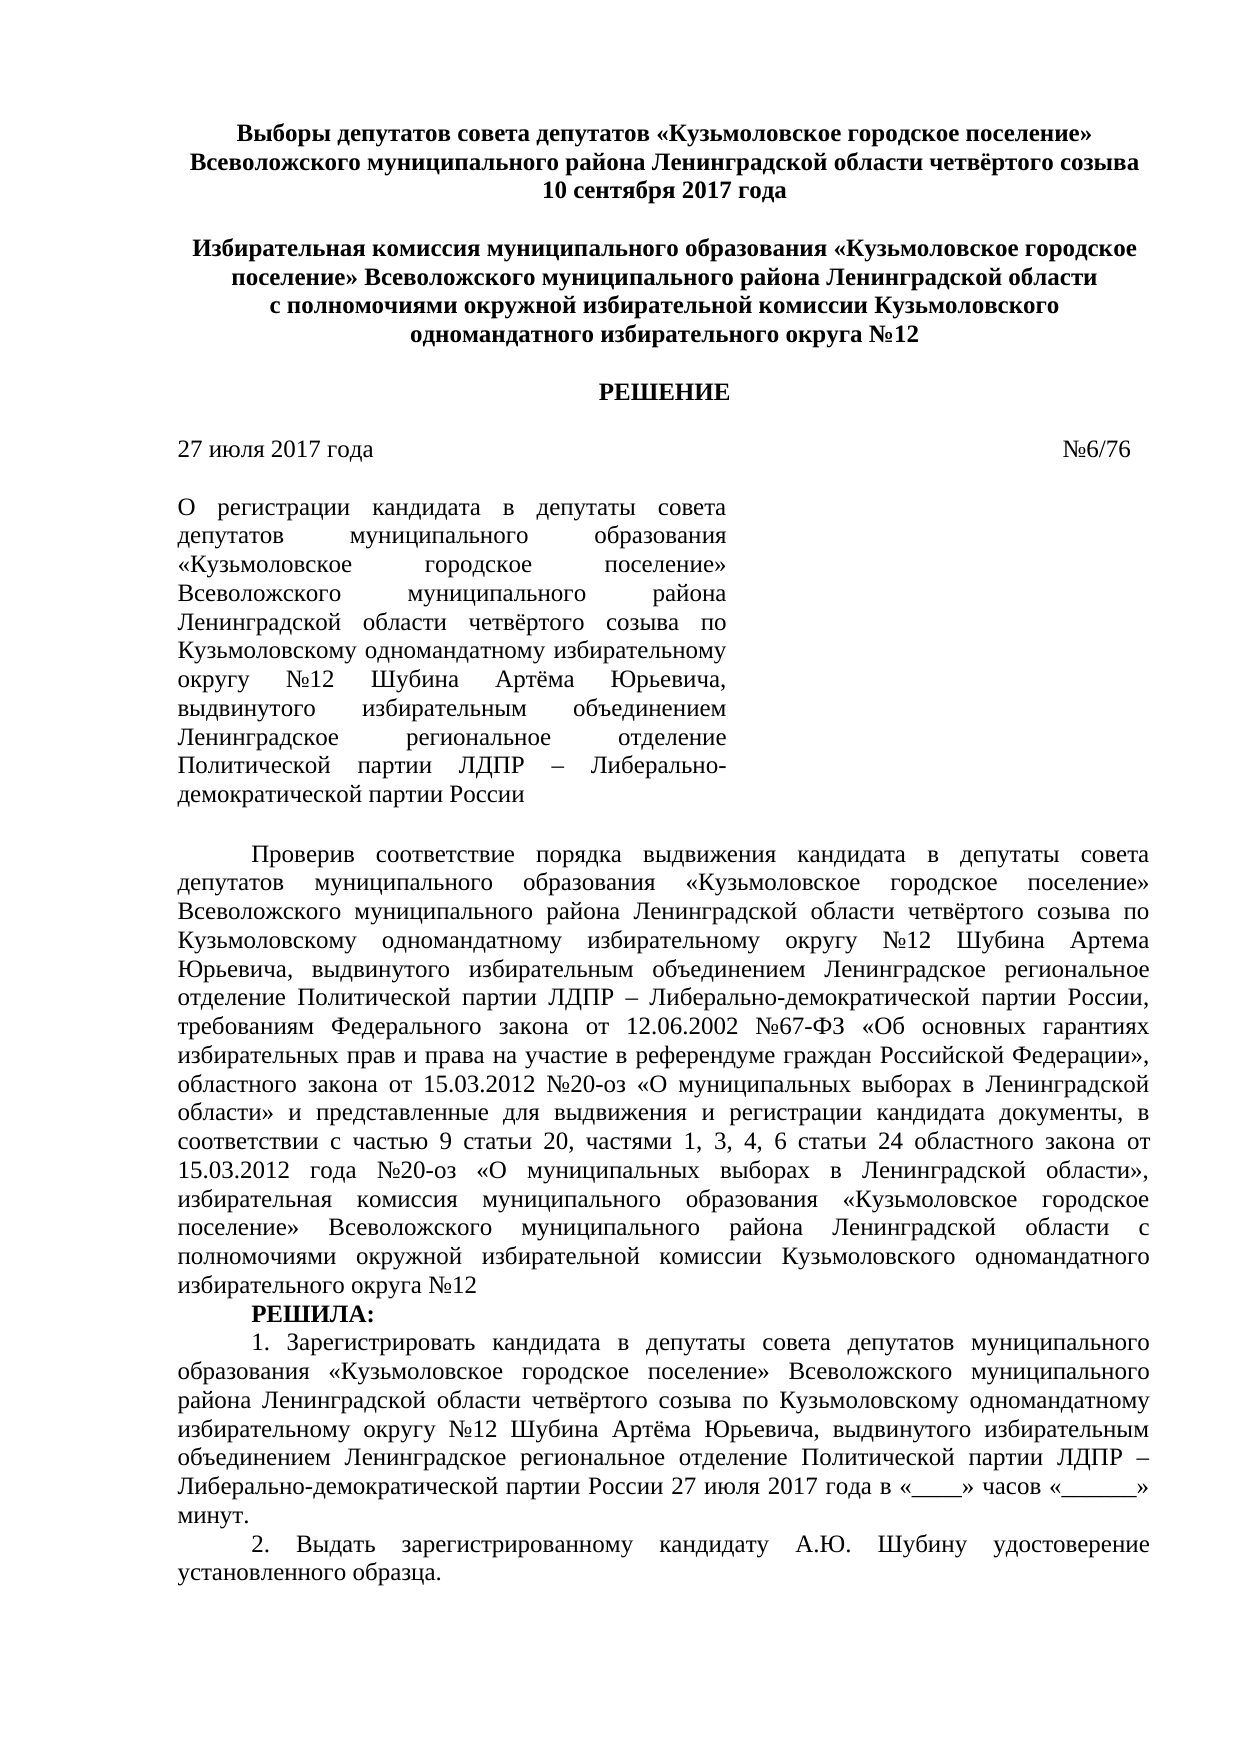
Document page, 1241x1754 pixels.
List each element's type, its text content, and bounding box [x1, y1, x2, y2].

text РЕШИЛА: [177, 1299, 1150, 1327]
text Избирательная комиссия муниципального образования «Кузьмоловское городское поселение» Всеволожского муниципального района Ленинградской области [177, 233, 1152, 291]
text 2. Выдать зарегистрированному кандидату А.Ю. Шубину удостоверение установленного образца. [177, 1529, 1150, 1586]
text с полномочиями окружной избирательной комиссии Кузьмоловского одномандатного избирательного округа №12 [177, 291, 1152, 348]
text 27 июля 2017 года №6/76 [177, 434, 1152, 463]
text Проверив соответствие порядка выдвижения кандидата в депутаты совета депутатов муниципального образования «Кузьмоловское городское поселение» Всеволожского муниципального района Ленинградской области четвёртого созыва по Кузьмоловскому одномандатному избирательному округу №12 Шубина Артема Юрьевича, выдвинутого избирательным объединением Ленинградское региональное отделение Политической партии ЛДПР – Либерально-демократической партии России, требованиям Федерального закона от 12.06.2002 №67-ФЗ «Об основных гарантиях избирательных прав и права на участие в референдуме граждан Российской Федерации», областного закона от 15.03.2012 №20-оз «О муниципальных выборах в Ленинградской области» и представленные для выдвижения и регистрации кандидата документы, в соответствии с частью 9 статьи 20, частями 1, 3, 4, 6 статьи 24 областного закона от 15.03.2012 года №20-оз «О муниципальных выборах в Ленинградской области», избирательная комиссия муниципального образования «Кузьмоловское городское поселение» Всеволожского муниципального района Ленинградской области с полномочиями окружной избирательной комиссии Кузьмоловского одномандатного избирательного округа №12 [177, 839, 1150, 1299]
table_header О регистрации кандидата в депутаты совета депутатов муниципального образования «Кузьмоловское городское поселение» Всеволожского муниципального района Ленинградской области четвёртого созыва по Кузьмоловскому одномандатному избирательному округу №12 Шубина Артёма Юрьевича, выдвинутого избирательным объединением Ленинградское региональное отделение Политической партии ЛДПР – Либерально- демократической партии России [166, 463, 738, 839]
text РЕШЕНИЕ [177, 377, 1152, 406]
text Выборы депутатов совета депутатов «Кузьмоловское городское поселение» Всеволожского муниципального района Ленинградской области четвёртого созыва [177, 118, 1152, 176]
text 1. Зарегистрировать кандидата в депутаты совета депутатов муниципального образования «Кузьмоловское городское поселение» Всеволожского муниципального района Ленинградской области четвёртого созыва по Кузьмоловскому одномандатному избирательному округу №12 Шубина Артёма Юрьевича, выдвинутого избирательным объединением Ленинградское региональное отделение Политической партии ЛДПР – Либерально-демократической партии России 27 июля 2017 года в «____» часов «______» минут. [177, 1327, 1150, 1529]
text 10 сентября 2017 года [177, 176, 1152, 204]
